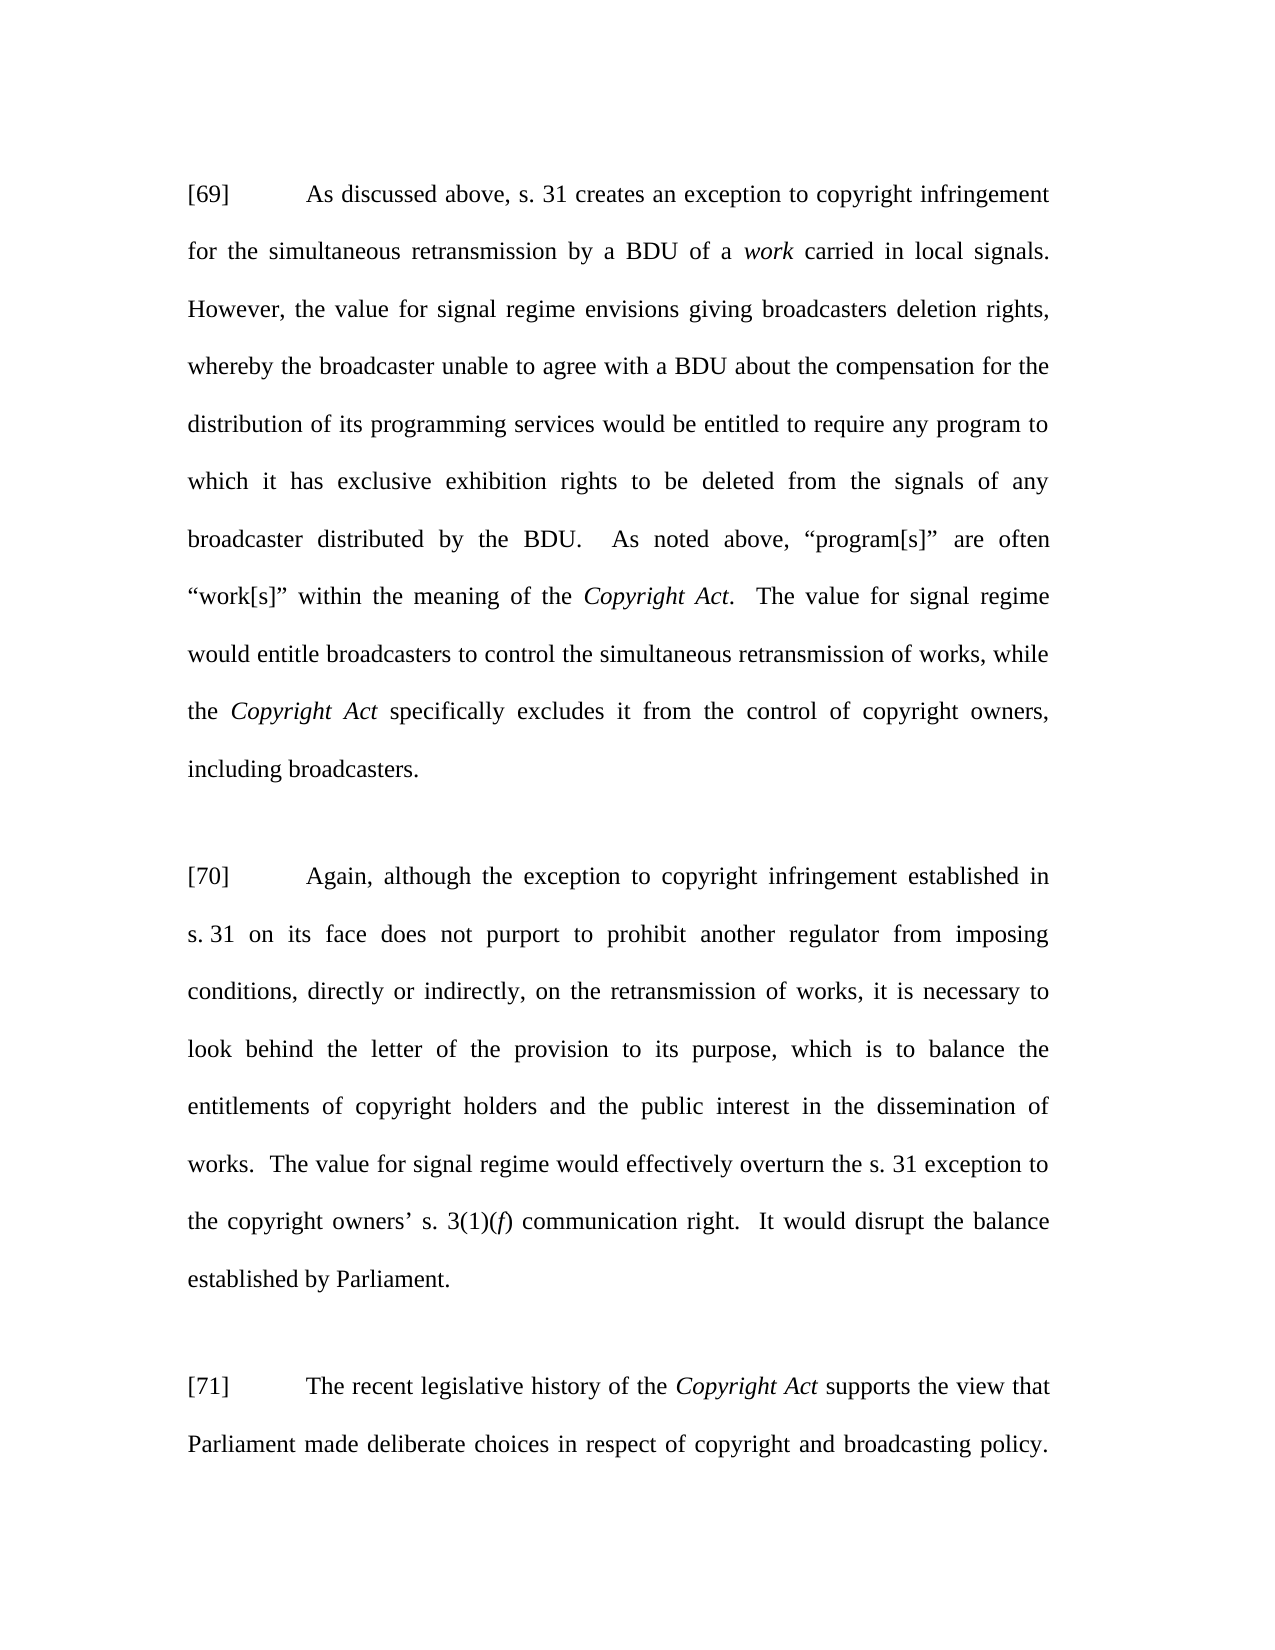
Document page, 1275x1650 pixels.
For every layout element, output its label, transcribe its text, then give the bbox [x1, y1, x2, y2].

text Again, although the exception to copyright infringement established in s. 31 on its face does not purport to prohibit another regulator from imposing conditions, directly or indirectly, on the retransmission of works, it is necessary to look behind the letter of the provision to its purpose, which is to balance the entitlements of copyright holders and the public interest in the dissemination of works. The value for signal regime would effectively overturn the s. 31 exception to the copyright owners’ s. 3(1)(f) communication right. It would disrupt the balance established by Parliament. [187, 861, 1050, 1292]
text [187, 1371, 1050, 1457]
text As discussed above, s. 31 creates an exception to copyright infringement for the simultaneous retransmission by a BDU of a work carried in local signals. However, the value for signal regime envisions giving broadcasters deletion rights, whereby the broadcaster unable to agree with a BDU about the compensation for the distribution of its programming services would be entitled to require any program to which it has exclusive exhibition rights to be deleted from the signals of any broadcaster distributed by the BDU. As noted above, “program[s]” are often “work[s]” within the meaning of the Copyright Act. The value for signal regime would entitle broadcasters to control the simultaneous retransmission of works, while the Copyright Act specifically excludes it from the control of copyright owners, including broadcasters. [187, 179, 1050, 782]
